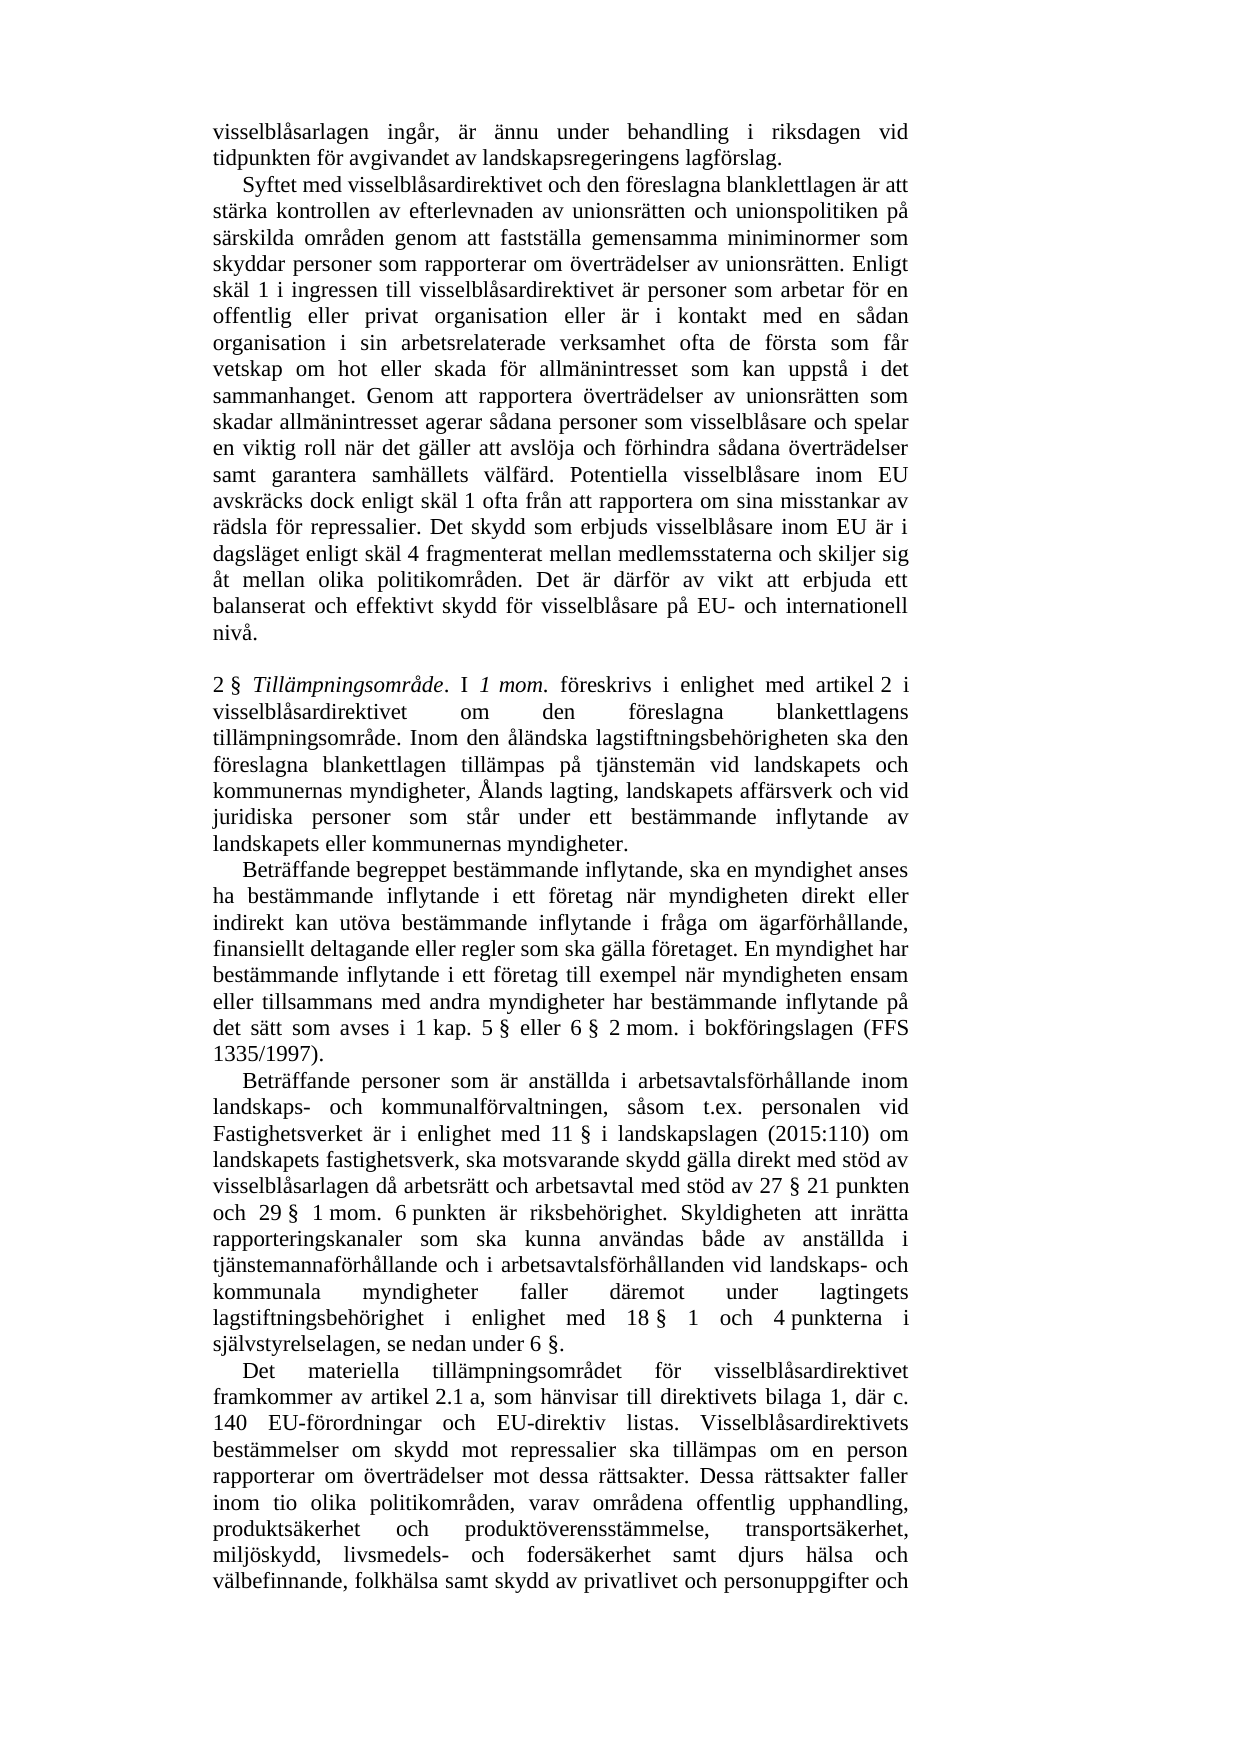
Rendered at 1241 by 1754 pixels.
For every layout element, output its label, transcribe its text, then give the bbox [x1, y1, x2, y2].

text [213, 1357, 909, 1594]
text Beträffande personer som är anställda i arbetsavtalsförhållande inom landskaps- och kommunalförvaltningen, såsom t.ex. personalen vid Fastighetsverket är i enlighet med 11 § i landskapslagen (2015:110) om landskapets fastighetsverk, ska motsvarande skydd gälla direkt med stöd av visselblåsarlagen då arbetsrätt och arbetsavtal med stöd av 27 § 21 punkten och 29 § 1 mom. 6 punkten är riksbehörighet. Skyldigheten att inrätta rapporteringskanaler som ska kunna användas både av anställda i tjänstemannaförhållande och i arbetsavtalsförhållanden vid landskaps- och kommunala myndigheter faller däremot under lagtingets lagstiftningsbehörighet i enlighet med 18 § 1 och 4 punkterna i självstyrelselagen, se nedan under 6 §. [213, 1067, 909, 1357]
text Syftet med visselblåsardirektivet och den föreslagna blanklettlagen är att stärka kontrollen av efterlevnaden av unionsrätten och unionspolitiken på särskilda områden genom att fastställa gemensamma miniminormer som skyddar personer som rapporterar om överträdelser av unionsrätten. Enligt skäl 1 i ingressen till visselblåsardirektivet är personer som arbetar för en offentlig eller privat organisation eller är i kontakt med en sådan organisation i sin arbetsrelaterade verksamhet ofta de första som får vetskap om hot eller skada för allmänintresset som kan uppstå i det sammanhanget. Genom att rapportera överträdelser av unionsrätten som skadar allmänintresset agerar sådana personer som visselblåsare och spelar en viktig roll när det gäller att avslöja och förhindra sådana överträdelser samt garantera samhällets välfärd. Potentiella visselblåsare inom EU avskräcks dock enligt skäl 1 ofta från att rapportera om sina misstankar av rädsla för repressalier. Det skydd som erbjuds visselblåsare inom EU är i dagsläget enligt skäl 4 fragmenterat mellan medlemsstaterna och skiljer sig åt mellan olika politikområden. Det är därför av vikt att erbjuda ett balanserat och effektivt skydd för visselblåsare på EU- och internationell nivå. [213, 171, 909, 645]
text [213, 118, 909, 171]
text 2 § Tillämpningsområde. I 1 mom. föreskrivs i enlighet med artikel 2 i visselblåsardirektivet om den föreslagna blankettlagens tillämpningsområde. Inom den åländska lagstiftningsbehörigheten ska den föreslagna blankettlagen tillämpas på tjänstemän vid landskapets och kommunernas myndigheter, Ålands lagting, landskapets affärsverk och vid juridiska personer som står under ett bestämmande inflytande av landskapets eller kommunernas myndigheter. [213, 672, 909, 856]
text Beträffande begreppet bestämmande inflytande, ska en myndighet anses ha bestämmande inflytande i ett företag när myndigheten direkt eller indirekt kan utöva bestämmande inflytande i fråga om ägarförhållande, finansiellt deltagande eller regler som ska gälla företaget. En myndighet har bestämmande inflytande i ett företag till exempel när myndigheten ensam eller tillsammans med andra myndigheter har bestämmande inflytande på det sätt som avses i 1 kap. 5 § eller 6 § 2 mom. i bokföringslagen (FFS 1335/1997). [213, 856, 909, 1067]
